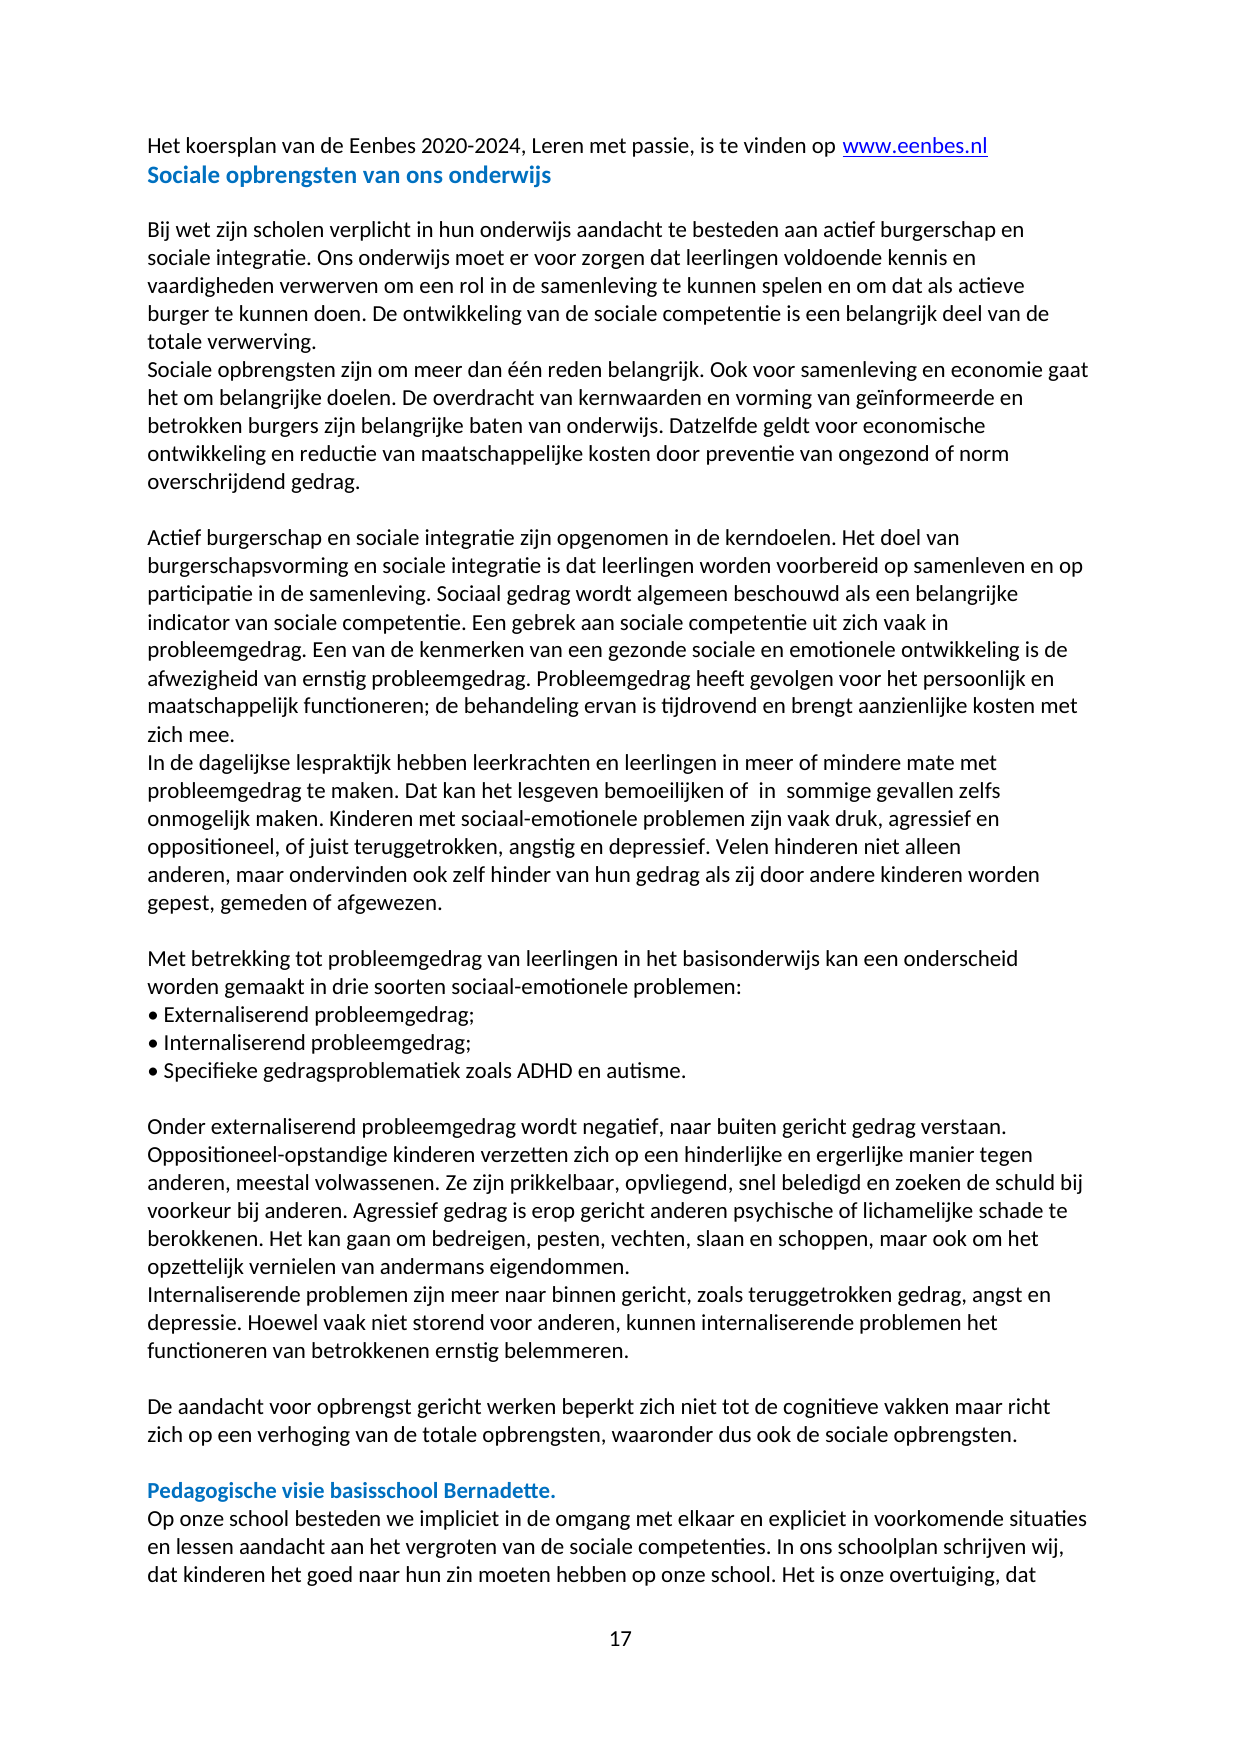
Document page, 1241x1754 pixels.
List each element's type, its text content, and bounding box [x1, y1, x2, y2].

text Het koersplan van de Eenbes 2020-2024, Leren met passie, is te vinden op www.eenbes.nl [147, 131, 1093, 159]
text • Specifieke gedragsproblematiek zoals ADHD en autisme. [147, 1056, 1093, 1084]
text oppositioneel, of juist teruggetrokken, angstig en depressief. Velen hinderen niet alleen [147, 832, 1093, 860]
text Sociale opbrengsten van ons onderwijs [147, 159, 1093, 190]
text Onder externaliserend probleemgedrag wordt negatief, naar buiten gericht gedrag verstaan. [147, 1112, 1093, 1140]
text worden gemaakt in drie soorten sociaal-emotionele problemen: [147, 972, 1093, 1000]
text probleemgedrag te maken. Dat kan het lesgeven bemoeilijken of in sommige gevallen zelfs [147, 776, 1093, 804]
text Bij wet zijn scholen verplicht in hun onderwijs aandacht te besteden aan actief burgerschap en sociale integratie. Ons onderwijs moet er voor zorgen dat leerlingen voldoende kennis en vaardigheden verwerven om een rol in de samenleving te kunnen spelen en om dat als actieve burger te kunnen doen. De ontwikkeling van de sociale competentie is een belangrijk deel van de totale verwerving. [147, 215, 1093, 355]
text In de dagelijkse lespraktijk hebben leerkrachten en leerlingen in meer of mindere mate met [147, 748, 1093, 776]
text onmogelijk maken. Kinderen met sociaal-emotionele problemen zijn vaak druk, agressief en [147, 804, 1093, 832]
text • Internaliserend probleemgedrag; [147, 1028, 1093, 1056]
text De aandacht voor opbrengst gericht werken beperkt zich niet tot de cognitieve vakken maar richt zich op een verhoging van de totale opbrengsten, waaronder dus ook de sociale opbrengsten. [147, 1392, 1093, 1448]
text Oppositioneel-opstandige kinderen verzetten zich op een hinderlijke en ergerlijke manier tegen anderen, meestal volwassenen. Ze zijn prikkelbaar, opvliegend, snel beledigd en zoeken de schuld bij voorkeur bij anderen. Agressief gedrag is erop gericht anderen psychische of lichamelijke schade te berokkenen. Het kan gaan om bedreigen, pesten, vechten, slaan en schoppen, maar ook om het opzettelijk vernielen van andermans eigendommen. [147, 1140, 1093, 1280]
text anderen, maar ondervinden ook zelf hinder van hun gedrag als zij door andere kinderen worden gepest, gemeden of afgewezen. [147, 860, 1093, 916]
text • Externaliserend probleemgedrag; [147, 1000, 1093, 1028]
text Pedagogische visie basisschool Bernadette. [147, 1476, 1093, 1504]
text Internaliserende problemen zijn meer naar binnen gericht, zoals teruggetrokken gedrag, angst en depressie. Hoewel vaak niet storend voor anderen, kunnen internaliserende problemen het functioneren van betrokkenen ernstig belemmeren. [147, 1280, 1093, 1364]
text Met betrekking tot probleemgedrag van leerlingen in het basisonderwijs kan een onderscheid [147, 944, 1093, 972]
text Actief burgerschap en sociale integratie zijn opgenomen in de kerndoelen. Het doel van burgerschapsvorming en sociale integratie is dat leerlingen worden voorbereid op samenleven en op participatie in de samenleving. Sociaal gedrag wordt algemeen beschouwd als een belangrijke indicator van sociale competentie. Een gebrek aan sociale competentie uit zich vaak in probleemgedrag. Een van de kenmerken van een gezonde sociale en emotionele ontwikkeling is de afwezigheid van ernstig probleemgedrag. Probleemgedrag heeft gevolgen voor het persoonlijk en maatschappelijk functioneren; de behandeling ervan is tijdrovend en brengt aanzienlijke kosten met zich mee. [147, 523, 1093, 748]
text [147, 1504, 1093, 1588]
text Sociale opbrengsten zijn om meer dan één reden belangrijk. Ook voor samenleving en economie gaat het om belangrijke doelen. De overdracht van kernwaarden en vorming van geïnformeerde en betrokken burgers zijn belangrijke baten van onderwijs. Datzelfde geldt voor economische ontwikkeling en reductie van maatschappelijke kosten door preventie van ongezond of norm overschrijdend gedrag. [147, 355, 1093, 496]
